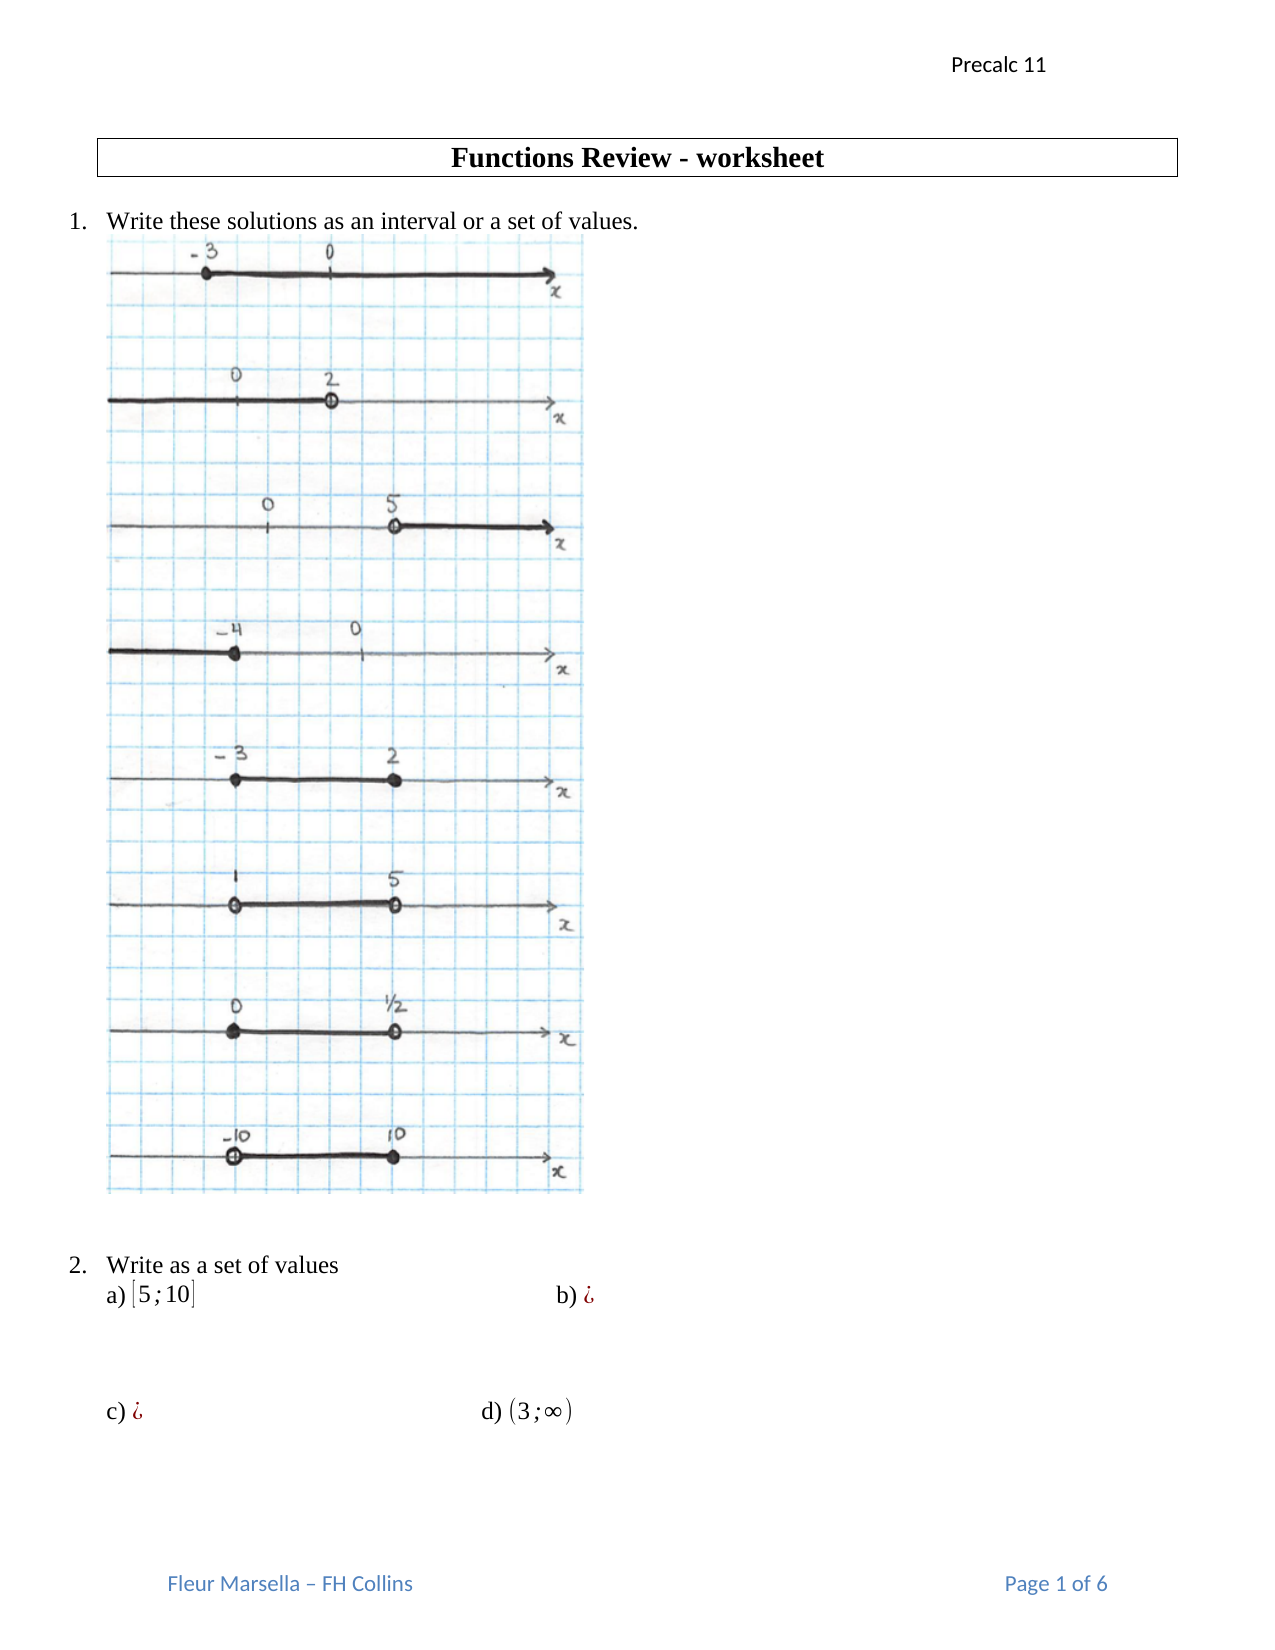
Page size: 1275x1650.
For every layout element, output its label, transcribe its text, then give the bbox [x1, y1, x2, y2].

picture [106, 234, 585, 1194]
list Write as a set of values a) b) c) d) [69, 1250, 1169, 1426]
text Functions Review - worksheet [98, 139, 1177, 176]
